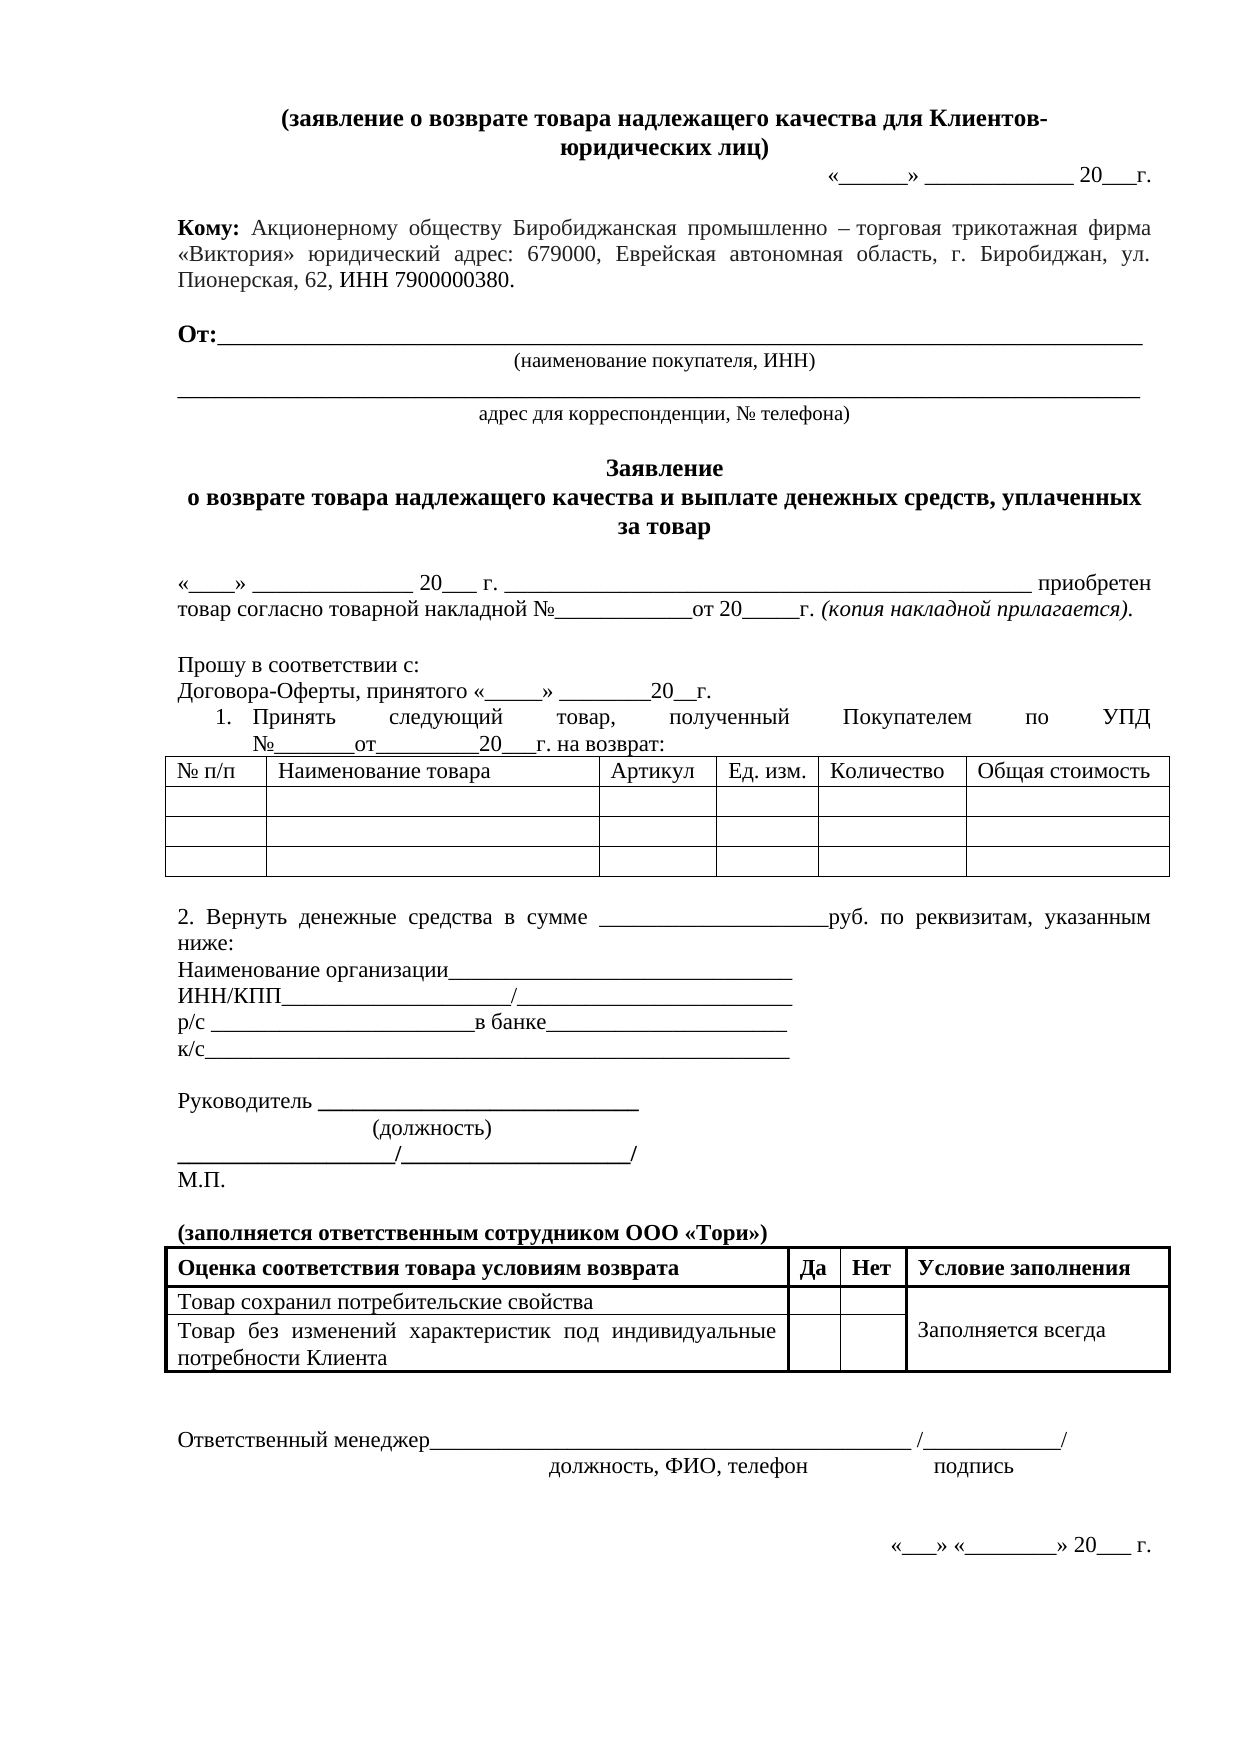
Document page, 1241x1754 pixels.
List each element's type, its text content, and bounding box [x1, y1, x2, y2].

text (заполняется ответственным сотрудником ООО «Тори») [177, 1219, 1152, 1246]
text «___» «________» 20___ г. [177, 1531, 1152, 1558]
text Прошу в соответствии с: [177, 651, 1152, 677]
table_cell [267, 847, 599, 876]
text _____________________________________________________________________________ [177, 372, 1152, 401]
text к/с___________________________________________________ [177, 1035, 1152, 1061]
table_header № п/п [166, 757, 266, 786]
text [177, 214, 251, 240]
table_header Да [790, 1249, 840, 1285]
text р/с _______________________в банке_____________________ [177, 1008, 1152, 1035]
text (должность) [177, 1114, 1152, 1140]
text Руководитель ____________________________ [177, 1087, 1152, 1114]
text Ответственный менеджер__________________________________________ /____________/ [177, 1426, 1152, 1452]
table_cell [790, 1315, 840, 1370]
table_cell [166, 847, 266, 876]
table_header Нет [841, 1249, 905, 1285]
text «______» _____________ 20___г. [177, 161, 1152, 187]
table_cell Товар без изменений характеристик под индивидуальные потребности Клиента [168, 1315, 787, 1370]
table_cell [166, 817, 266, 846]
text должность, ФИО, телефон подпись [177, 1452, 1152, 1478]
table_header Количество [819, 757, 966, 786]
table_cell [267, 787, 599, 816]
text «____» ______________ 20___ г. ______________________________________________ приобретен товар согласно товарной накладной №____________от 20_____г. (копия накладной прилагается). [177, 569, 1152, 622]
table_cell [600, 787, 716, 816]
table_header Общая стоимость [967, 757, 1169, 786]
table_header Оценка соответствия товара условиям возврата [168, 1249, 787, 1285]
text 2. Вернуть денежные средства в сумме ____________________руб. по реквизитам, указанным ниже: [177, 903, 1152, 956]
table_cell [166, 787, 266, 816]
table_cell [790, 1288, 840, 1314]
table_cell Товар сохранил потребительские свойства [168, 1288, 787, 1314]
table_cell [967, 847, 1169, 876]
table_cell [600, 817, 716, 846]
table_cell [967, 817, 1169, 846]
table_header Артикул [600, 757, 716, 786]
text юридических лиц) [177, 132, 1152, 161]
text ИНН/КПП____________________/________________________ [177, 982, 1152, 1008]
text Наименование организации______________________________ [177, 956, 1152, 982]
text М.П. [177, 1167, 1152, 1193]
table_cell [819, 817, 966, 846]
table_cell [967, 787, 1169, 816]
table_header Наименование товара [267, 757, 599, 786]
text Кому: Акционерному обществу Биробиджанская промышленно – торговая трикотажная фирма «Виктория» юридический адрес: 679000, Еврейская автономная область, г. Биробиджан, ул. Пионерская, 62, ИНН 7900000380. [339, 266, 1152, 293]
table_cell [819, 847, 966, 876]
text От:__________________________________________________________________________ [177, 319, 1152, 348]
list Принять следующий товар, полученный Покупателем по УПД №_______от_________20___г. на возврат: [215, 703, 1152, 756]
table_cell [841, 1288, 905, 1314]
table_cell [841, 1315, 905, 1370]
table_cell [717, 847, 818, 876]
table_cell [600, 847, 716, 876]
table_cell [819, 787, 966, 816]
text Договора-Оферты, принятого «_____» ________20__г. [177, 677, 1152, 703]
text адрес для корреспонденции, № телефона) [177, 401, 1152, 425]
table_cell [717, 817, 818, 846]
table_cell [267, 817, 599, 846]
text Заявление [177, 453, 1152, 482]
text ___________________/____________________/ [177, 1140, 1152, 1167]
text о возврате товара надлежащего качества и выплате денежных средств, уплаченных за товар [177, 482, 1152, 540]
text (наименование покупателя, ИНН) [177, 348, 1152, 372]
text (заявление о возврате товара надлежащего качества для Клиентов- [177, 103, 1152, 132]
table_header Ед. изм. [717, 757, 818, 786]
table_cell Заполняется всегда [908, 1288, 1168, 1370]
table_cell [717, 787, 818, 816]
table_header Условие заполнения [908, 1249, 1168, 1285]
